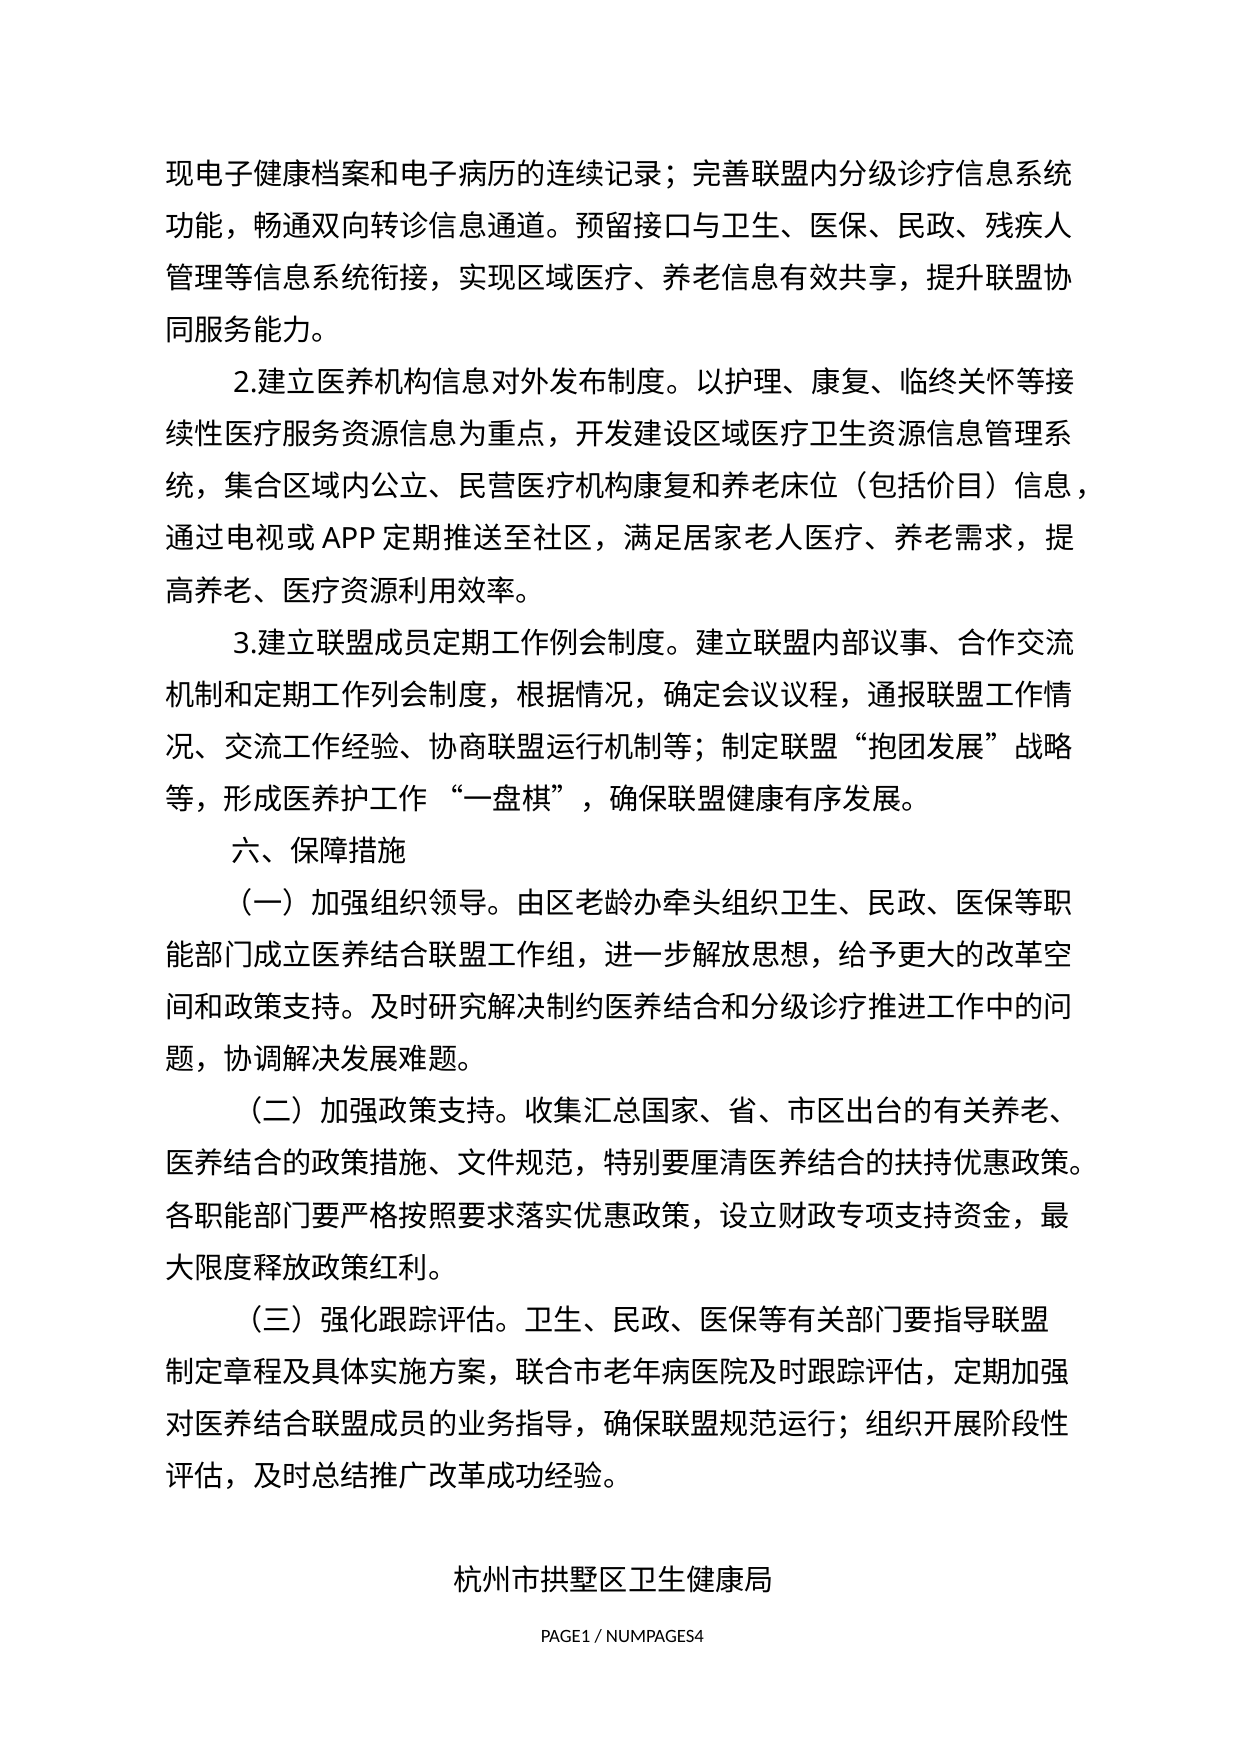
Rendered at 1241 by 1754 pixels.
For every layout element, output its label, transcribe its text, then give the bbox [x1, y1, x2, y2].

text 3.建立联盟成员定期工作例会制度。建立联盟内部议事、合作交流机制和定期工作列会制度，根据情况，确定会议议程，通报联盟工作情况、交流工作经验、协商联盟运行机制等；制定联盟“抱团发展”战略等，形成医养护工作 “一盘棋”，确保联盟健康有序发展。 [165, 611, 1075, 820]
text 2.建立医养机构信息对外发布制度。以护理、康复、临终关怀等接续性医疗服务资源信息为重点，开发建设区域医疗卫生资源信息管理系统，集合区域内公立、民营医疗机构康复和养老床位（包括价目）信息，通过电视或APP定期推送至社区，满足居家老人医疗、养老需求，提高养老、医疗资源利用效率。 [165, 351, 1075, 611]
text 杭州市拱墅区卫生健康局 [165, 1549, 1075, 1601]
text （三）强化跟踪评估。卫生、民政、医保等有关部门要指导联盟制定章程及具体实施方案，联合市老年病医院及时跟踪评估，定期加强对医养结合联盟成员的业务指导，确保联盟规范运行；组织开展阶段性评估，及时总结推广改革成功经验。 [165, 1288, 1075, 1497]
text （一）加强组织领导。由区老龄办牵头组织卫生、民政、医保等职能部门成立医养结合联盟工作组，进一步解放思想，给予更大的改革空间和政策支持。及时研究解决制约医养结合和分级诊疗推进工作中的问题，协调解决发展难题。 [165, 872, 1075, 1080]
text 六、保障措施 [165, 820, 1075, 872]
text （二）加强政策支持。收集汇总国家、省、市区出台的有关养老、医养结合的政策措施、文件规范，特别要厘清医养结合的扶持优惠政策。各职能部门要严格按照要求落实优惠政策，设立财政专项支持资金，最大限度释放政策红利。 [165, 1080, 1075, 1288]
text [165, 143, 1075, 351]
